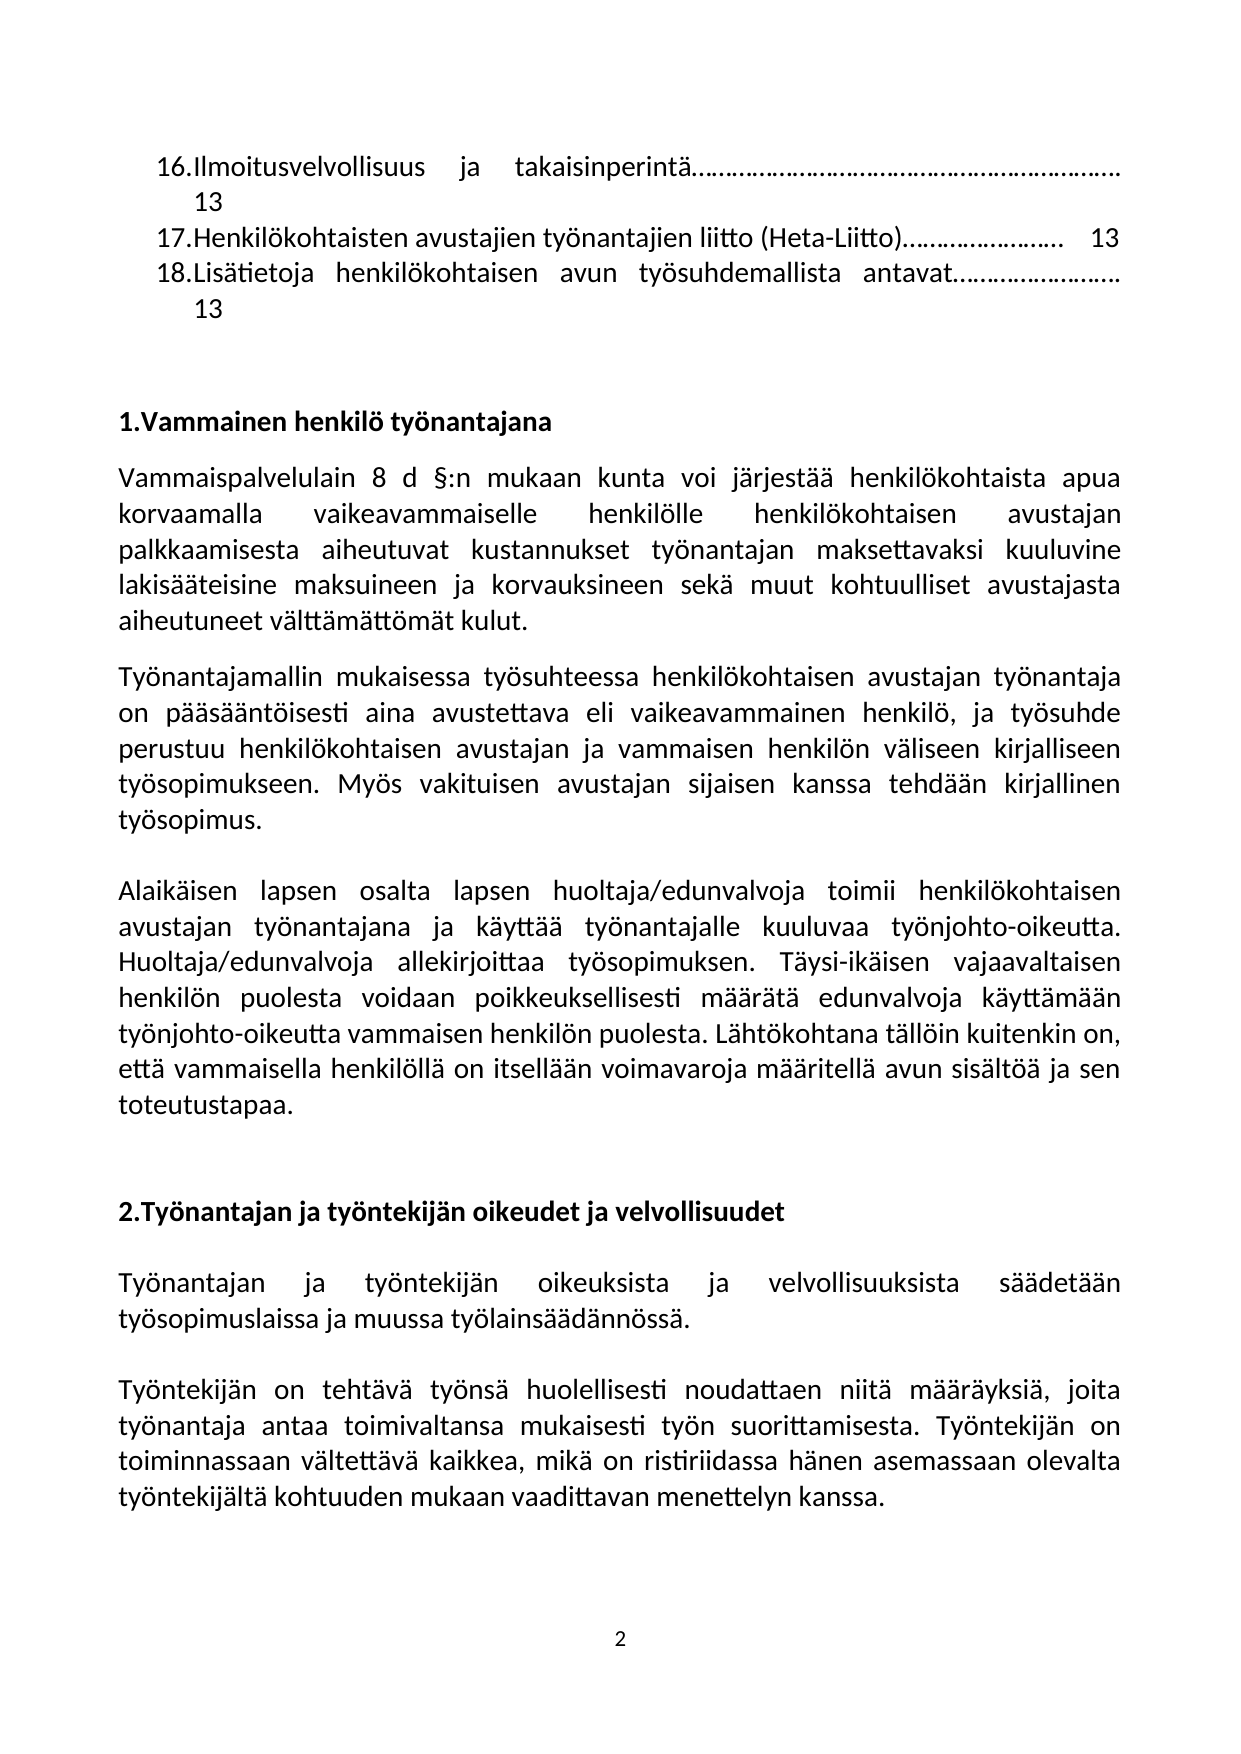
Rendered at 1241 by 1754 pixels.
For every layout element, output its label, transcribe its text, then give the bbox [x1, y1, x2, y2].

text 1.Vammainen henkilö työnantajana [118, 403, 1122, 439]
text Työnantajan ja työntekijän oikeuksista ja velvollisuuksista säädetään työsopimuslaissa ja muussa työlainsäädännössä. [118, 1264, 1122, 1335]
text 2.Työnantajan ja työntekijän oikeudet ja velvollisuudet [118, 1193, 1122, 1228]
list Ilmoitusvelvollisuus ja takaisinperintä………………………………………………………. 13 [156, 148, 1122, 219]
text Työntekijän on tehtävä työnsä huolellisesti noudattaen niitä määräyksiä, joita työnantaja antaa toimivaltansa mukaisesti työn suorittamisesta. Työntekijän on toiminnassaan vältettävä kaikkea, mikä on ristiriidassa hänen asemassaan olevalta työntekijältä kohtuuden mukaan vaadittavan menettelyn kanssa. [118, 1371, 1122, 1513]
text Alaikäisen lapsen osalta lapsen huoltaja/edunvalvoja toimii henkilökohtaisen avustajan työnantajana ja käyttää työnantajalle kuuluvaa työnjohto-oikeutta. Huoltaja/edunvalvoja allekirjoittaa työsopimuksen. Täysi-ikäisen vajaavaltaisen henkilön puolesta voidaan poikkeuksellisesti määrätä edunvalvoja käyttämään työnjohto-oikeutta vammaisen henkilön puolesta. Lähtökohtana tällöin kuitenkin on, että vammaisella henkilöllä on itsellään voimavaroja määritellä avun sisältöä ja sen toteutustapaa. [118, 872, 1122, 1122]
list Henkilökohtaisten avustajien työnantajien liitto (Heta-Liitto)…………………… 13 [156, 219, 1122, 254]
text Vammaispalvelulain 8 d §:n mukaan kunta voi järjestää henkilökohtaista apua korvaamalla vaikeavammaiselle henkilölle henkilökohtaisen avustajan palkkaamisesta aiheutuvat kustannukset työnantajan maksettavaksi kuuluvine lakisääteisine maksuineen ja korvauksineen sekä muut kohtuulliset avustajasta aiheutuneet välttämättömät kulut. [118, 459, 1122, 638]
list Lisätietoja henkilökohtaisen avun työsuhdemallista antavat……………………. 13 [156, 254, 1122, 326]
text Työnantajamallin mukaisessa työsuhteessa henkilökohtaisen avustajan työnantaja on pääsääntöisesti aina avustettava eli vaikeavammainen henkilö, ja työsuhde perustuu henkilökohtaisen avustajan ja vammaisen henkilön väliseen kirjalliseen työsopimukseen. Myös vakituisen avustajan sijaisen kanssa tehdään kirjallinen työsopimus. [118, 658, 1122, 837]
